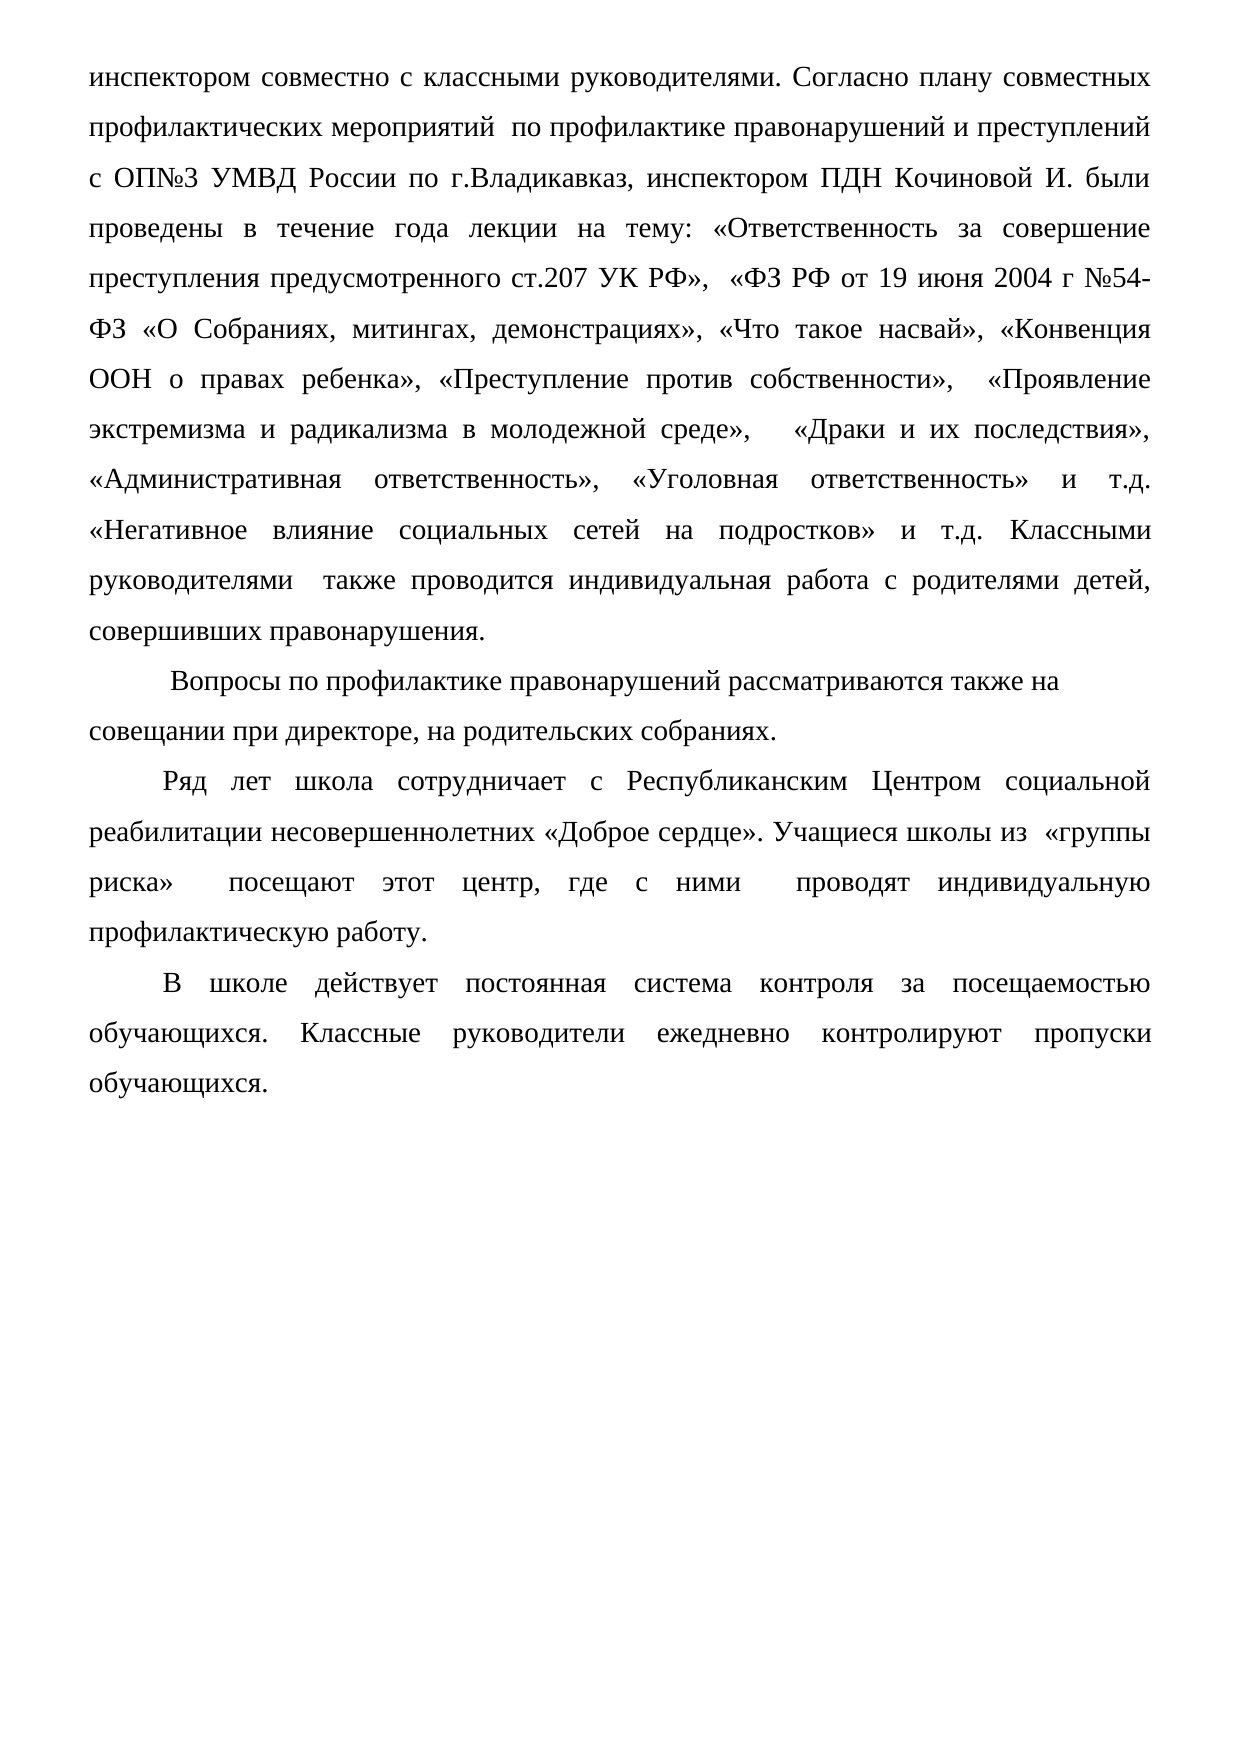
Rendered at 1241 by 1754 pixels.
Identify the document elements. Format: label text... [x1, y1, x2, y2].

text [89, 59, 1152, 646]
text Ряд лет школа сотрудничает с Республиканским Центром социальной реабилитации несовершеннолетних «Доброе сердце». Учащиеся школы из «группы риска» посещают этот центр, где с ними проводят индивидуальную профилактическую работу. [89, 763, 1152, 948]
text совещании при директоре, на родительских собраниях. [89, 713, 1152, 747]
text Вопросы по профилактике правонарушений рассматриваются также на [89, 663, 1152, 696]
text В школе действует постоянная система контроля за посещаемостью обучающихся. Классные руководители ежедневно контролируют пропуски обучающихся. [89, 965, 1152, 1099]
